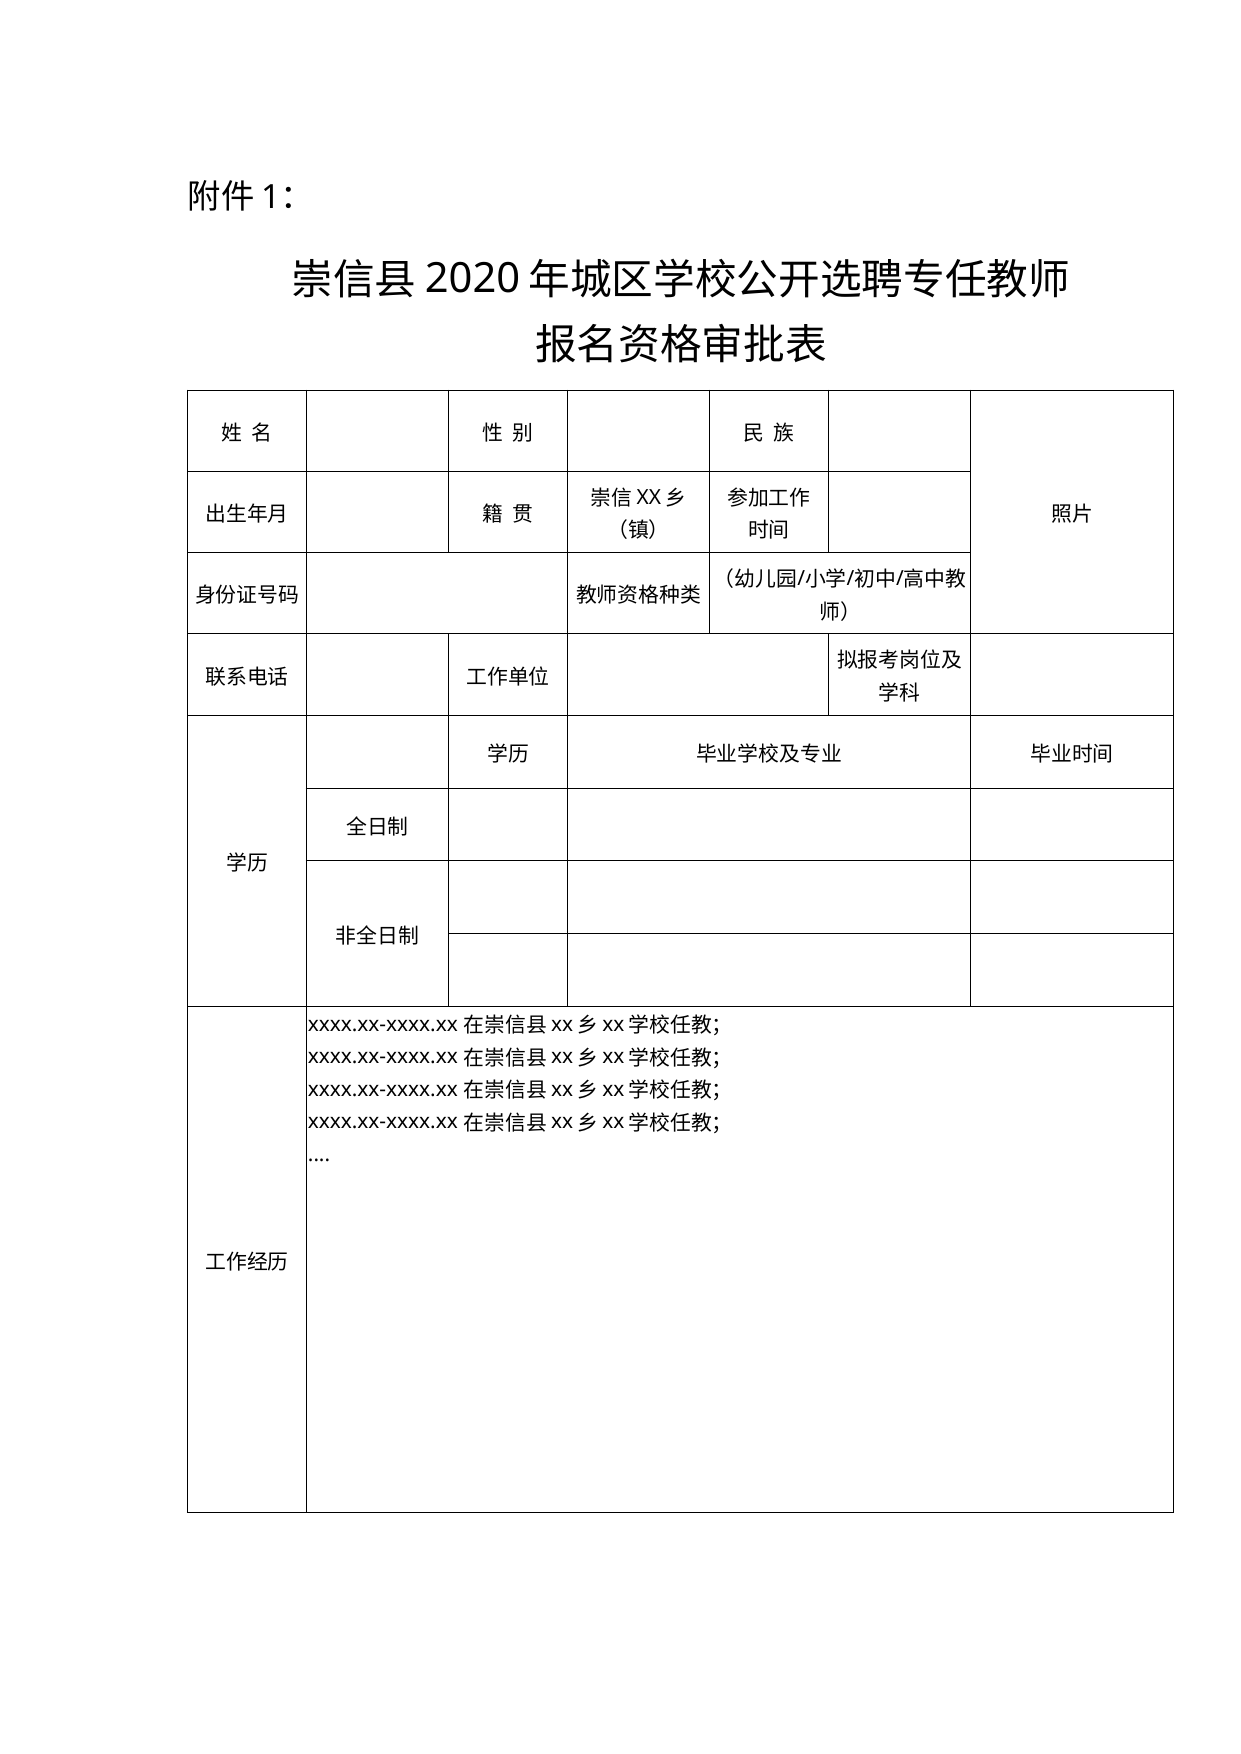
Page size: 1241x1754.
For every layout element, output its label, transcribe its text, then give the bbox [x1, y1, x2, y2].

table_cell 非全日制 [307, 861, 448, 1006]
table_cell 出生年月 [188, 472, 306, 552]
table_cell 拟报考岗位及学科 [829, 634, 970, 714]
table_cell [307, 472, 448, 552]
table_cell [971, 861, 1173, 933]
table_cell [568, 861, 970, 933]
table_cell [971, 634, 1173, 714]
table_cell 学历 [449, 716, 567, 787]
table_cell 照片 [971, 391, 1173, 633]
table_cell [568, 391, 709, 471]
table_cell 性 别 [449, 391, 567, 471]
table_cell 身份证号码 [188, 553, 306, 633]
table_cell xxxx.xx-xxxx.xx 在崇信县xx乡xx学校任教； xxxx.xx-xxxx.xx 在崇信县xx乡xx学校任教； xxxx.xx-xxxx.xx 在崇信县xx乡xx学校任教； xxxx.xx-xxxx.xx 在崇信县xx乡xx学校任教； .... [307, 1007, 1173, 1512]
table_cell 毕业时间 [971, 716, 1173, 787]
table_cell 民 族 [710, 391, 828, 471]
table_cell [307, 716, 448, 787]
text 附件1： [187, 162, 1053, 227]
table_cell 崇信XX乡（镇） [568, 472, 709, 552]
table_cell 参加工作 时间 [710, 472, 828, 552]
table_header 崇信县2020年城区学校公开选聘专任教师 报名资格审批表 [188, 227, 1173, 389]
table_cell [568, 789, 970, 860]
table_cell 全日制 [307, 789, 448, 860]
table_cell [307, 553, 567, 633]
table_cell （幼儿园/小学/初中/高中教师） [710, 553, 970, 633]
table_cell [449, 934, 567, 1006]
table_cell [568, 634, 828, 714]
table_cell [449, 789, 567, 860]
table_cell 工作经历 [188, 1007, 306, 1512]
table_cell [971, 934, 1173, 1006]
table_cell [568, 934, 970, 1006]
table_cell [829, 391, 970, 471]
table_cell 籍 贯 [449, 472, 567, 552]
table_cell 姓 名 [188, 391, 306, 471]
table_cell 毕业学校及专业 [568, 716, 970, 787]
table_cell 联系电话 [188, 634, 306, 714]
table_cell [307, 391, 448, 471]
table_cell [449, 861, 567, 933]
table_cell [971, 789, 1173, 860]
table_cell 学历 [188, 716, 306, 1006]
table_cell 教师资格种类 [568, 553, 709, 633]
table_cell [829, 472, 970, 552]
table_cell [307, 634, 448, 714]
table_cell 工作单位 [449, 634, 567, 714]
